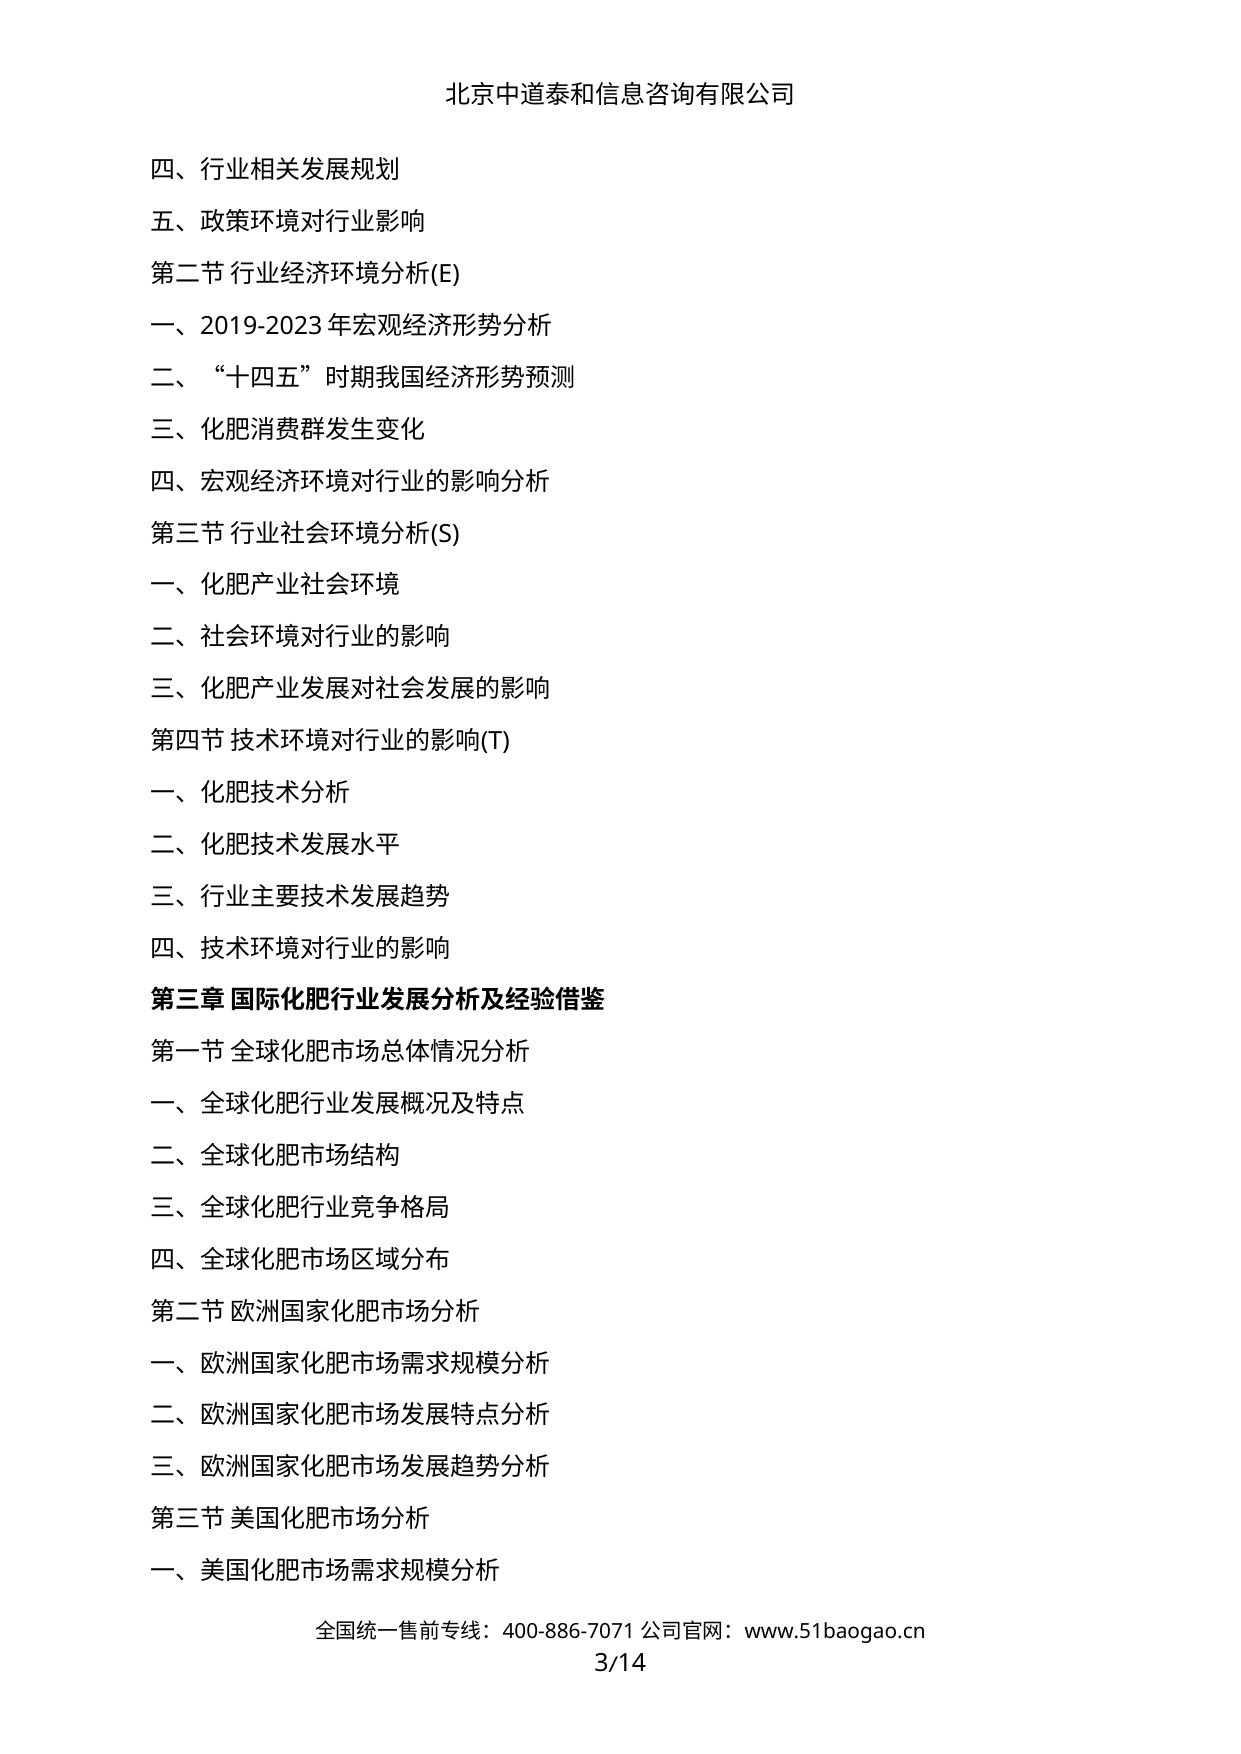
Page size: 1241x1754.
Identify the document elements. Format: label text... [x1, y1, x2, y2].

text 第四节 技术环境对行业的影响(T) [150, 721, 1090, 757]
text 一、全球化肥行业发展概况及特点 [150, 1084, 1090, 1120]
text 一、2019-2023年宏观经济形势分析 [150, 306, 1090, 342]
text 四、宏观经济环境对行业的影响分析 [150, 461, 1090, 497]
text 四、技术环境对行业的影响 [150, 928, 1090, 964]
text 一、化肥技术分析 [150, 772, 1090, 809]
text 三、欧洲国家化肥市场发展趋势分析 [150, 1447, 1090, 1483]
text 第三节 美国化肥市场分析 [150, 1499, 1090, 1535]
text 三、化肥产业发展对社会发展的影响 [150, 669, 1090, 705]
text 第一节 全球化肥市场总体情况分析 [150, 1032, 1090, 1068]
text 第二节 欧洲国家化肥市场分析 [150, 1291, 1090, 1327]
text 第二节 行业经济环境分析(E) [150, 254, 1090, 290]
text 第三节 行业社会环境分析(S) [150, 513, 1090, 549]
text 一、美国化肥市场需求规模分析 [150, 1551, 1090, 1587]
text 三、化肥消费群发生变化 [150, 409, 1090, 446]
text 四、行业相关发展规划 [150, 150, 1090, 186]
text 二、“十四五”时期我国经济形势预测 [150, 357, 1090, 394]
text 二、全球化肥市场结构 [150, 1136, 1090, 1172]
text 第三章 国际化肥行业发展分析及经验借鉴 [150, 980, 1090, 1016]
text 三、全球化肥行业竞争格局 [150, 1187, 1090, 1224]
text 四、全球化肥市场区域分布 [150, 1239, 1090, 1276]
text 三、行业主要技术发展趋势 [150, 876, 1090, 912]
text 二、社会环境对行业的影响 [150, 617, 1090, 653]
text 一、欧洲国家化肥市场需求规模分析 [150, 1343, 1090, 1379]
text 五、政策环境对行业影响 [150, 202, 1090, 238]
text 一、化肥产业社会环境 [150, 565, 1090, 601]
text 二、欧洲国家化肥市场发展特点分析 [150, 1395, 1090, 1431]
text 二、化肥技术发展水平 [150, 824, 1090, 861]
